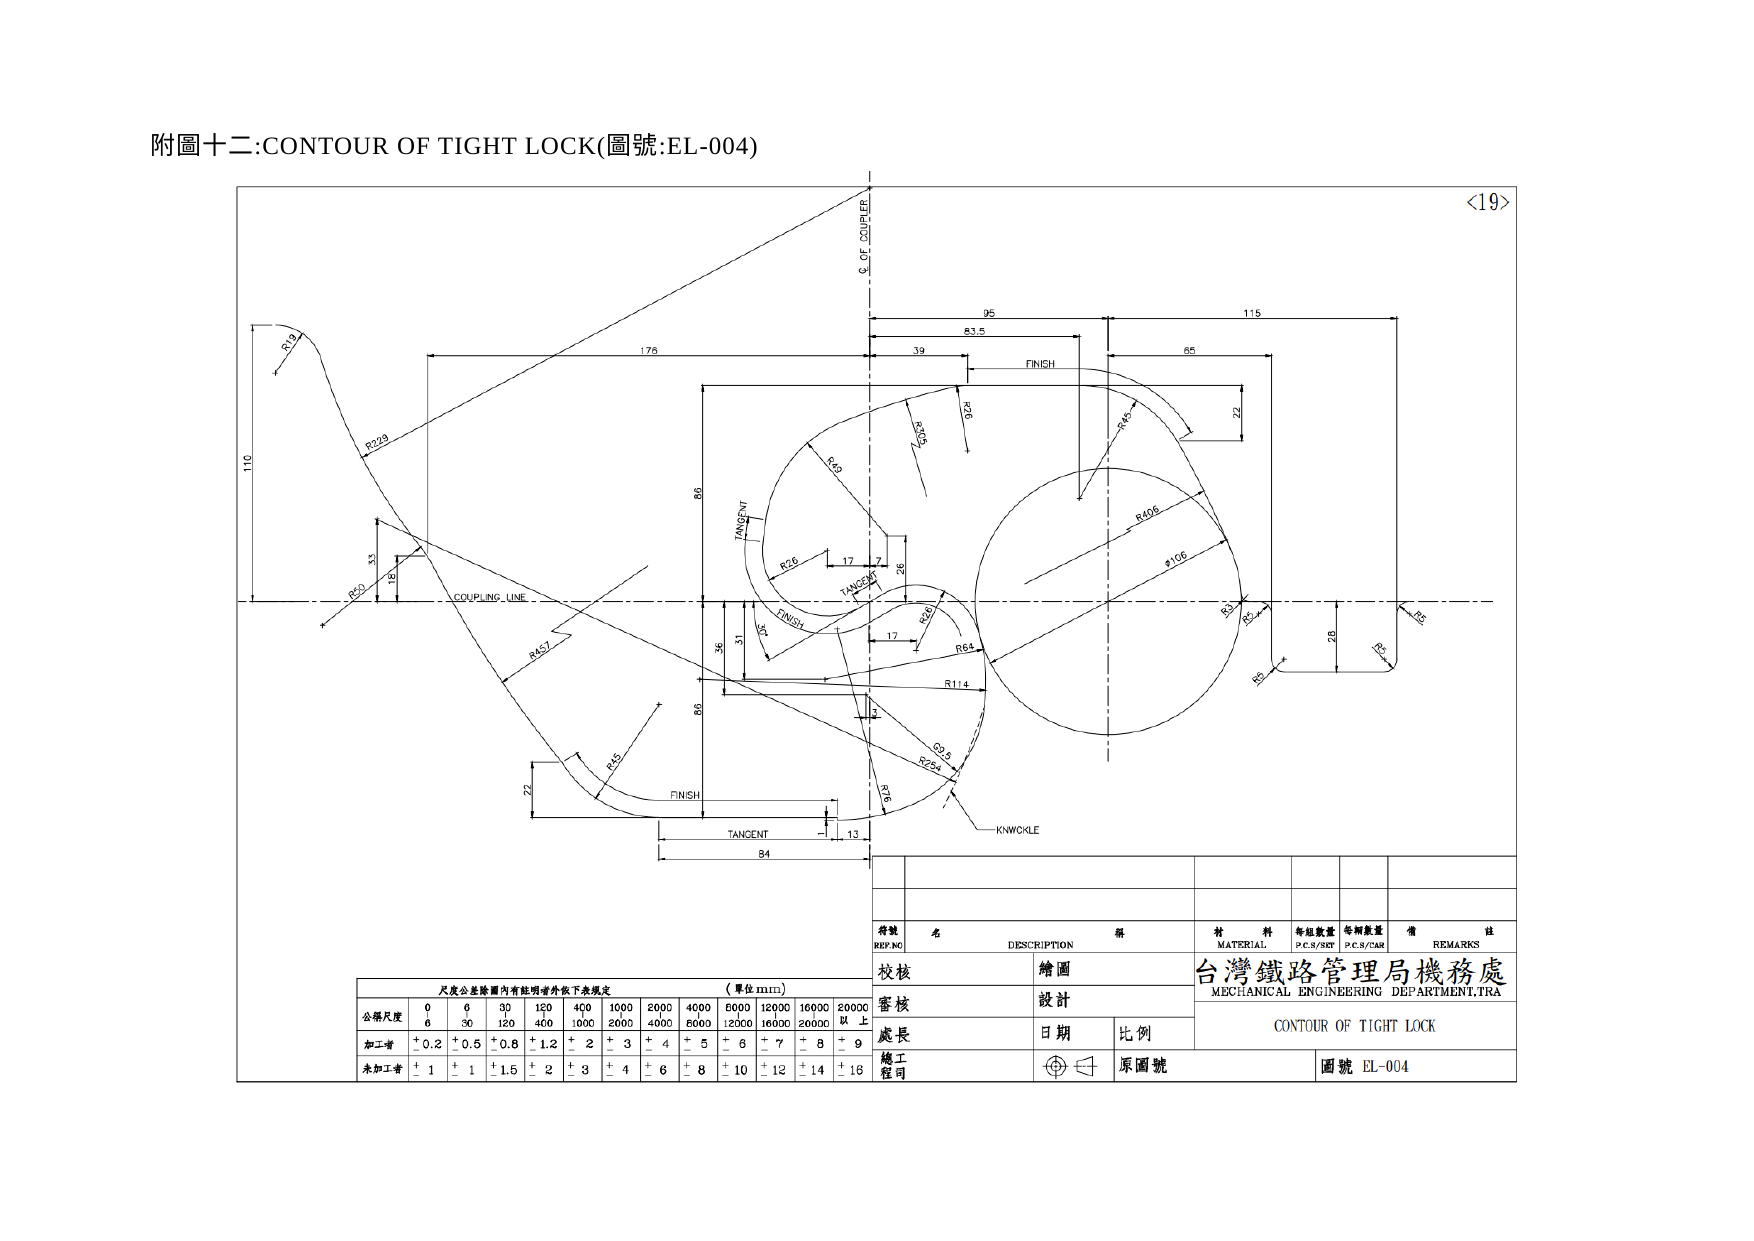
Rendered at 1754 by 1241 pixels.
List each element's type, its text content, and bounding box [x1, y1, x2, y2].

picture [218, 167, 1535, 1100]
text 附圖十二:CONTOUR OF TIGHT LOCK(圖號:EL-004) [150, 125, 1604, 161]
